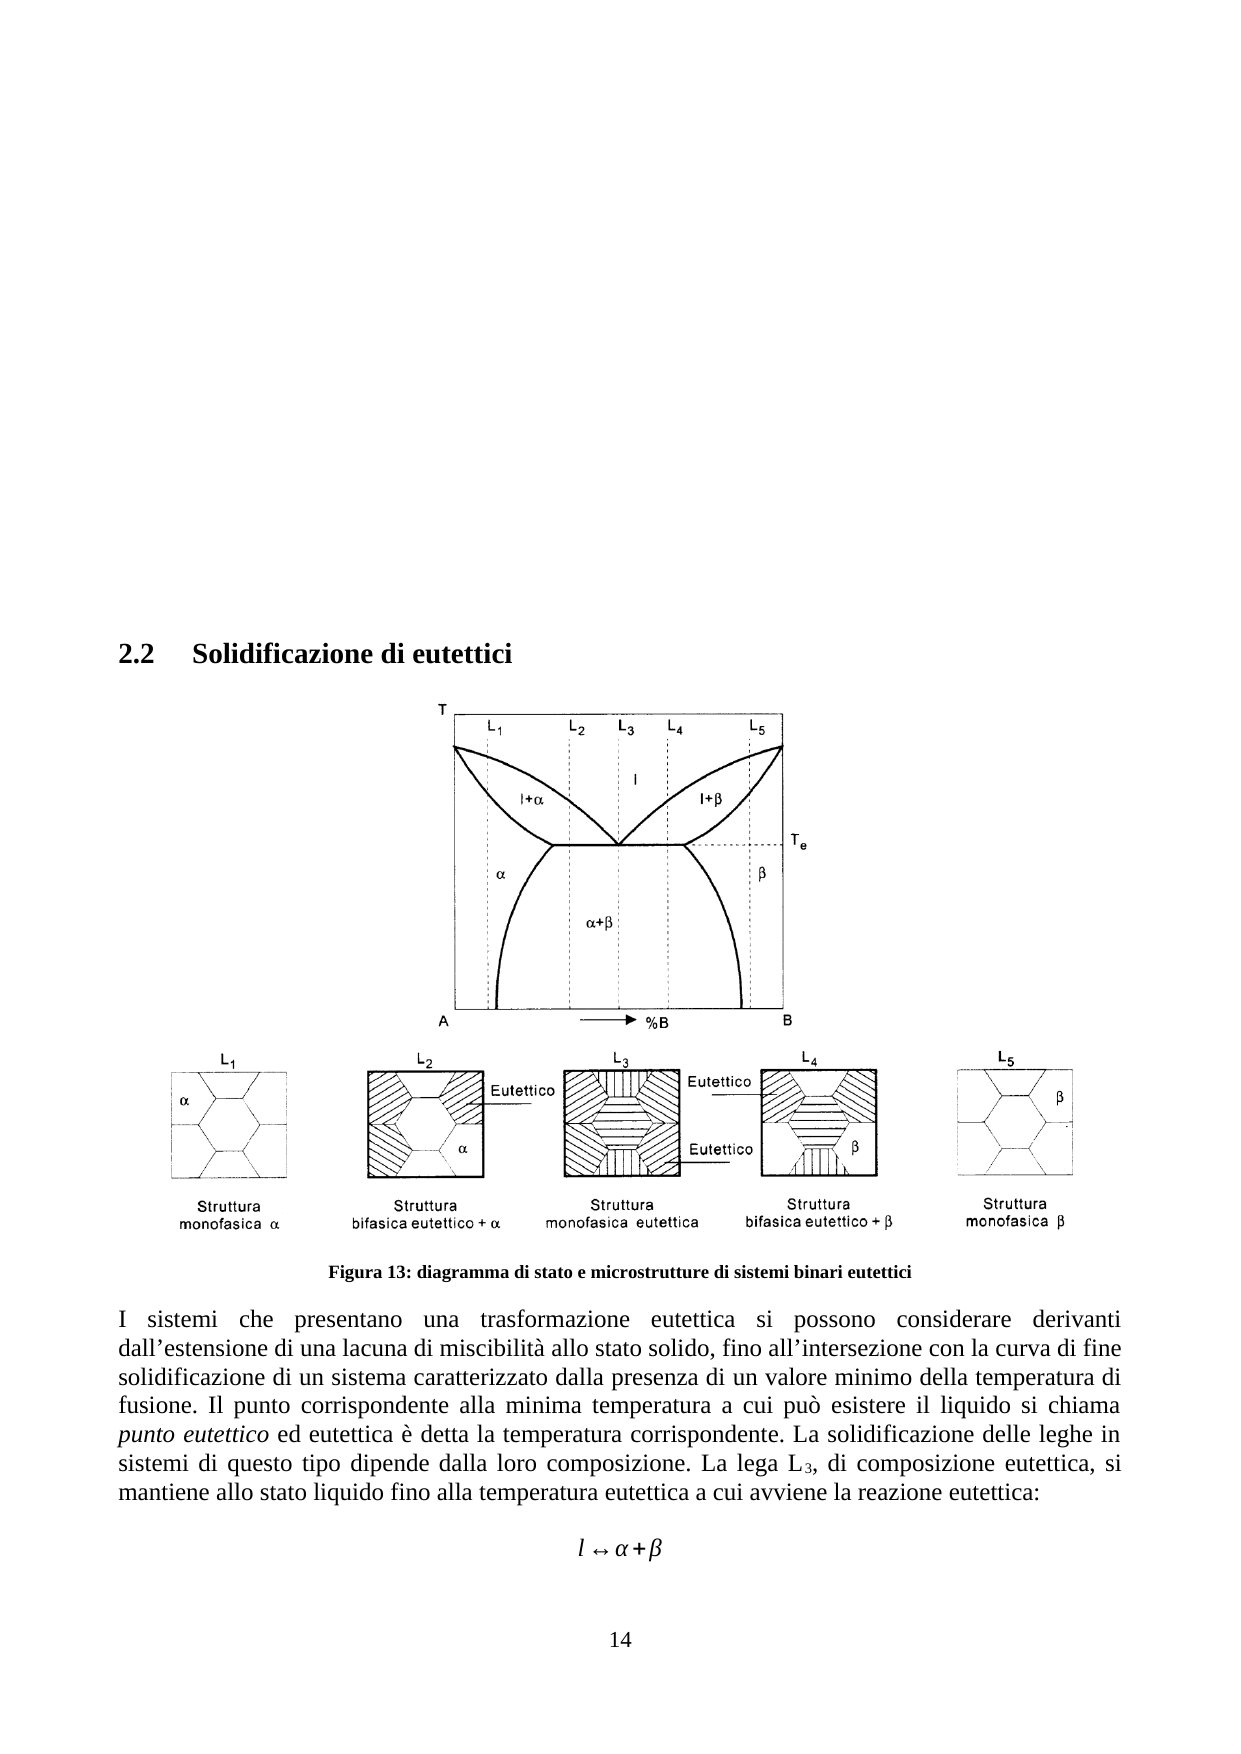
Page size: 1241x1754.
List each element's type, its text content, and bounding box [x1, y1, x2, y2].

text I sistemi che presentano una trasformazione eutettica si possono considerare derivanti dall’estensione di una lacuna di miscibilità allo stato solido, fino all’intersezione con la curva di fine solidificazione di un sistema caratterizzato dalla presenza di un valore minimo della temperatura di fusione. Il punto corrispondente alla minima temperatura a cui può esistere il liquido si chiama punto eutettico ed eutettica è detta la temperatura corrispondente. La solidificazione delle leghe in sistemi di questo tipo dipende dalla loro composizione. La lega L3, di composizione eutettica, si mantiene allo stato liquido fino alla temperatura eutettica a cui avviene la reazione eutettica: [118, 1304, 1122, 1506]
text 2.2 Solidificazione di eutettici [118, 636, 1122, 670]
picture [159, 698, 1081, 1233]
text Figura 13: diagramma di stato e microstrutture di sistemi binari eutettici [118, 1261, 1122, 1283]
